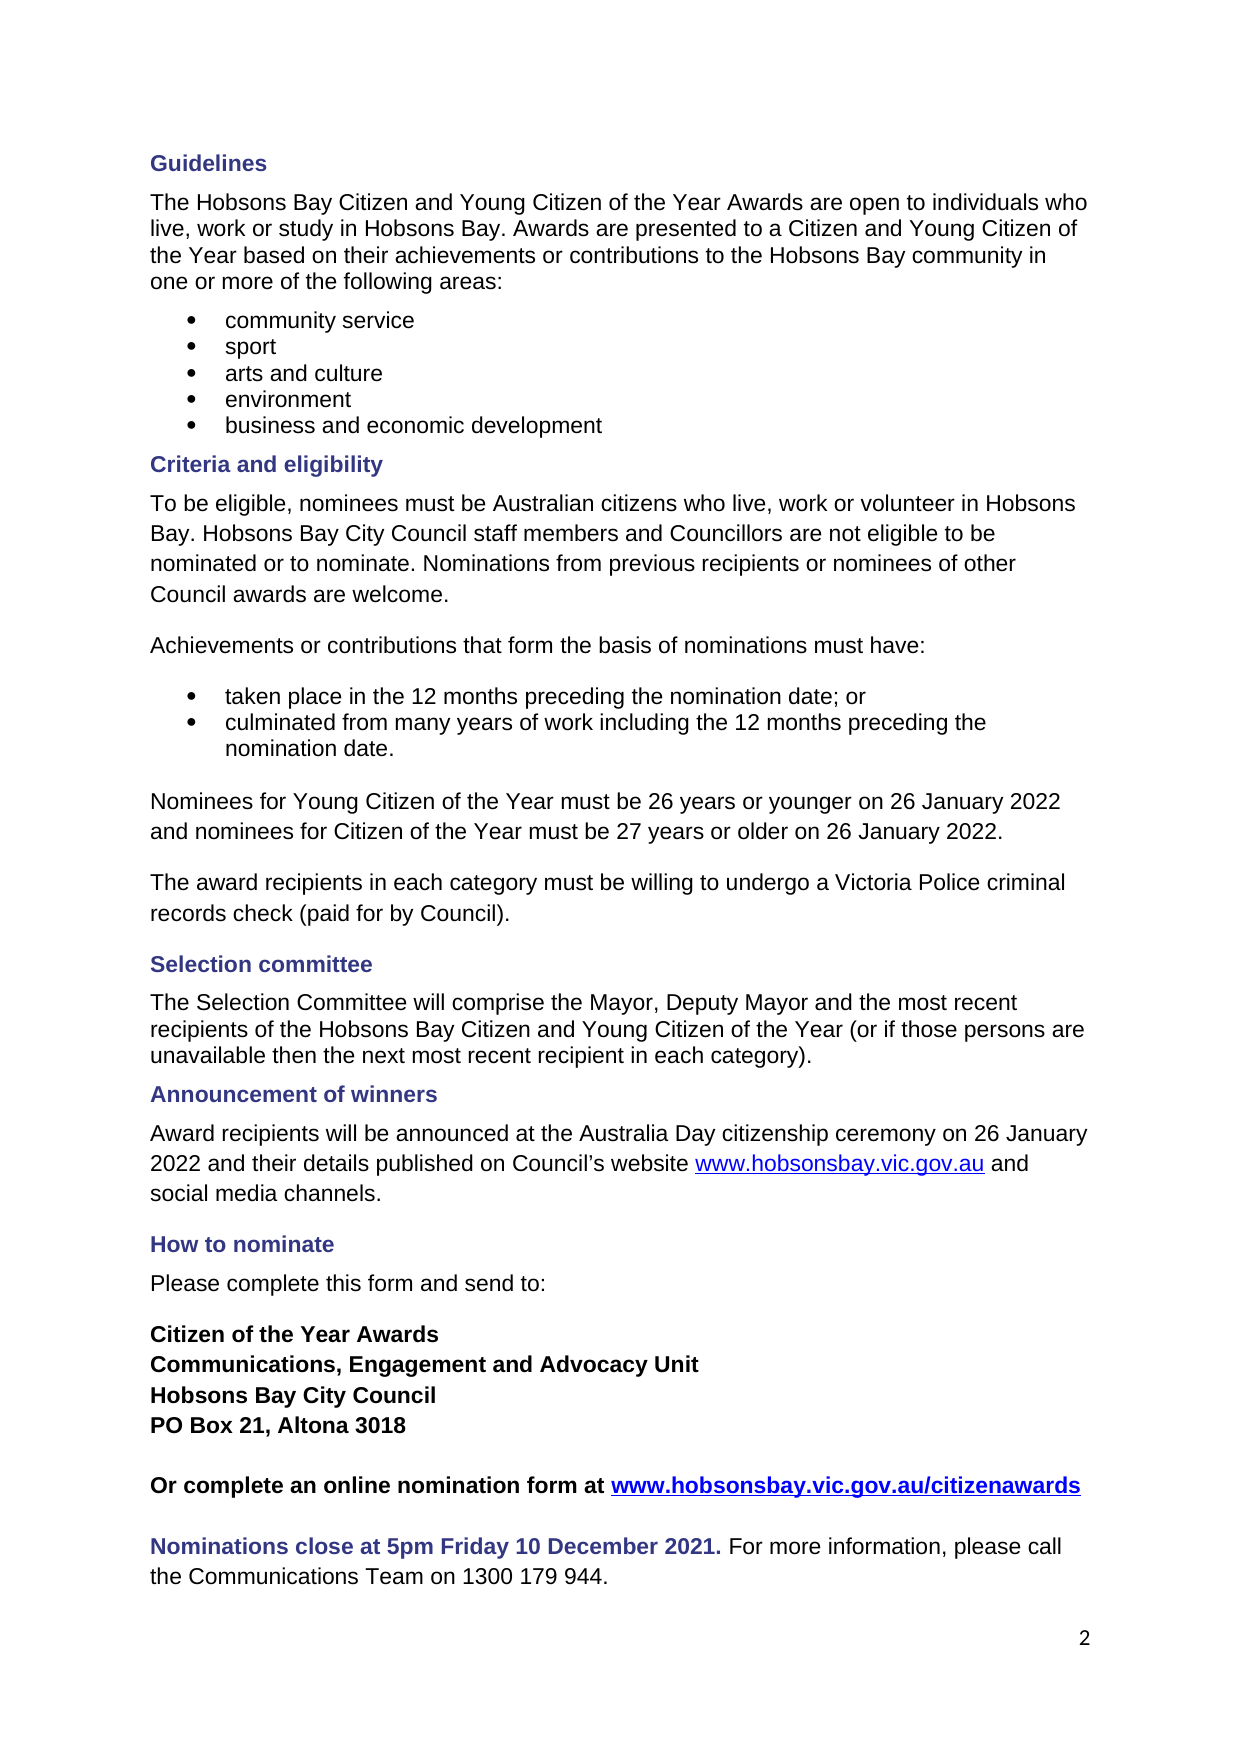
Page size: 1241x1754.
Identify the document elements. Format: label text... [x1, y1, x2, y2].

text Nominations close at 5pm Friday 10 December 2021. For more information, please call the Communications Team on 1300 179 944. [150, 1533, 1090, 1589]
text PO Box 21, Altona 3018 [150, 1412, 1090, 1438]
text The Hobsons Bay Citizen and Young Citizen of the Year Awards are open to individuals who live, work or study in Hobsons Bay. Awards are presented to a Citizen and Young Citizen of the Year based on their achievements or contributions to the Hobsons Bay community in one or more of the following areas: [150, 189, 1090, 294]
text The award recipients in each category must be willing to undergo a Victoria Police criminal records check (paid for by Council). [150, 869, 1090, 926]
text Please complete this form and send to: [150, 1270, 1090, 1296]
list business and economic development [187, 412, 1090, 438]
list culminated from many years of work including the 12 months preceding the nomination date. [187, 709, 1090, 762]
list taken place in the 12 months preceding the nomination date; or [187, 683, 1090, 709]
list sport [187, 333, 1090, 359]
text Nominees for Young Citizen of the Year must be 26 years or younger on 26 January 2022 and nominees for Citizen of the Year must be 27 years or older on 26 January 2022. [150, 788, 1090, 844]
text Citizen of the Year Awards [150, 1321, 1090, 1347]
text Hobsons Bay City Council [150, 1382, 1090, 1408]
subtitle Guidelines [150, 150, 1090, 176]
subtitle Criteria and eligibility [150, 451, 1090, 477]
text Or complete an online nomination form at www.hobsonsbay.vic.gov.au/citizenawards [150, 1472, 1090, 1498]
text Achievements or contributions that form the basis of nominations must have: [150, 632, 1090, 658]
subtitle Selection committee [150, 951, 1090, 977]
list environment [187, 386, 1090, 412]
list community service [187, 307, 1090, 333]
text Communications, Engagement and Advocacy Unit [150, 1351, 1090, 1378]
subtitle The Selection Committee will comprise the Mayor, Deputy Mayor and the most recent recipients of the Hobsons Bay Citizen and Young Citizen of the Year (or if those persons are unavailable then the next most recent recipient in each category). [150, 989, 1090, 1068]
text Award recipients will be announced at the Australia Day citizenship ceremony on 26 January 2022 and their details published on Council’s website www.hobsonsbay.vic.gov.au and social media channels. [150, 1120, 1090, 1207]
list arts and culture [187, 359, 1090, 386]
subtitle Announcement of winners [150, 1081, 1090, 1107]
subtitle How to nominate [150, 1231, 1090, 1258]
text To be eligible, nominees must be Australian citizens who live, work or volunteer in Hobsons Bay. Hobsons Bay City Council staff members and Councillors are not eligible to be nominated or to nominate. Nominations from previous recipients or nominees of other Council awards are welcome. [150, 490, 1090, 607]
